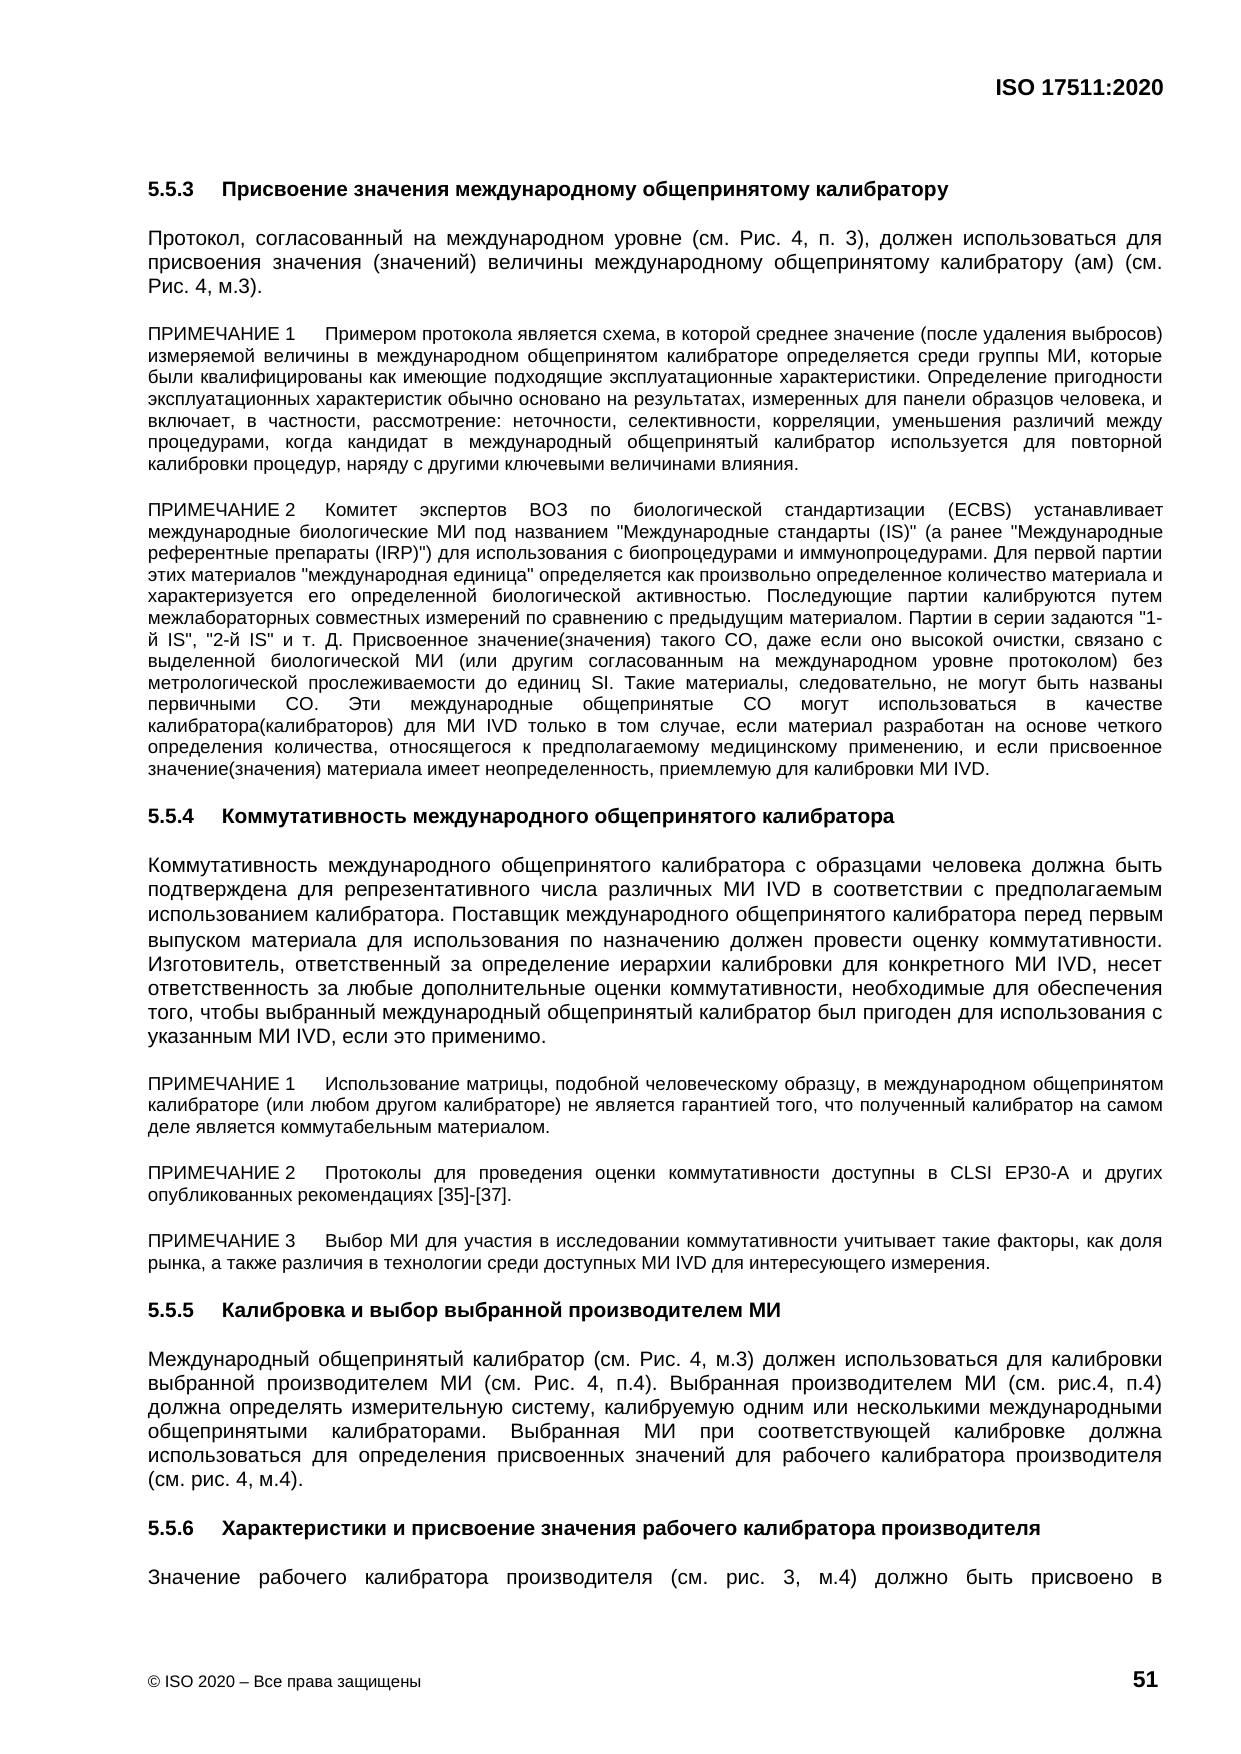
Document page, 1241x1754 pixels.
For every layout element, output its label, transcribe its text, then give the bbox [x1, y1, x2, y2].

list Протокол, согласованный на международном уровне (см. Рис. 4, п. 3), должен использоваться для присвоения значения (значений) величины международному общепринятому калибратору (ам) (см. Рис. 4, м.3). [148, 226, 1163, 298]
list ПРИМЕЧАНИЕ 1 Использование матрицы, подобной человеческому образцу, в международном общепринятом калибраторе (или любом другом калибраторе) не является гарантией того, что полученный калибратор на самом деле является коммутабельным материалом. [148, 1072, 1163, 1137]
list 5.5.4 Коммутативность международного общепринятого калибратора [148, 804, 1163, 828]
list Коммутативность международного общепринятого калибратора с образцами человека должна быть подтверждена для репрезентативного числа различных МИ IVD в соответствии с предполагаемым использованием калибратора. Поставщик международного общепринятого калибратора перед первым выпуском материала для использования по назначению должен провести оценку коммутативности. Изготовитель, ответственный за определение иерархии калибровки для конкретного МИ IVD, несет ответственность за любые дополнительные оценки коммутативности, необходимые для обеспечения того, чтобы выбранный международный общепринятый калибратор был пригоден для использования с указанным МИ IVD, если это применимо. [148, 853, 1163, 1047]
list ПРИМЕЧАНИЕ 1 Примером протокола является схема, в которой среднее значение (после удаления выбросов) измеряемой величины в международном общепринятом калибраторе определяется среди группы МИ, которые были квалифицированы как имеющие подходящие эксплуатационные характеристики. Определение пригодности эксплуатационных характеристик обычно основано на результатах, измеренных для панели образцов человека, и включает, в частности, рассмотрение: неточности, селективности, корреляции, уменьшения различий между процедурами, когда кандидат в международный общепринятый калибратор используется для повторной калибровки процедур, наряду с другими ключевыми величинами влияния. [148, 323, 1163, 474]
list 5.5.3 Присвоение значения международному общепринятому калибратору [148, 177, 1163, 201]
list 5.5.5 Калибровка и выбор выбранной производителем МИ [148, 1298, 1163, 1322]
list Международный общепринятый калибратор (см. Рис. 4, м.3) должен использоваться для калибровки выбранной производителем МИ (см. Рис. 4, п.4). Выбранная производителем МИ (см. рис.4, п.4) должна определять измерительную систему, калибруемую одним или несколькими международными общепринятыми калибраторами. Выбранная МИ при соответствующей калибровке должна использоваться для определения присвоенных значений для рабочего калибратора производителя (см. рис. 4, м.4). [148, 1347, 1163, 1491]
list ПРИМЕЧАНИЕ 3 Выбор МИ для участия в исследовании коммутативности учитывает такие факторы, как доля рынка, а также различия в технологии среди доступных МИ IVD для интересующего измерения. [148, 1230, 1163, 1273]
list ПРИМЕЧАНИЕ 2 Протоколы для проведения оценки коммутативности доступны в CLSI EP30-A и других опубликованных рекомендациях [35]-[37]. [148, 1162, 1163, 1205]
list 5.5.6 Характеристики и присвоение значения рабочего калибратора производителя [148, 1516, 1163, 1540]
list ПРИМЕЧАНИЕ 2 Комитет экспертов ВОЗ по биологической стандартизации (ECBS) устанавливает международные биологические МИ под названием "Международные стандарты (IS)" (а ранее "Международные референтные препараты (IRP)") для использования с биопроцедурами и иммунопроцедурами. Для первой партии этих материалов "международная единица" определяется как произвольно определенное количество материала и характеризуется его определенной биологической активностью. Последующие партии калибруются путем межлабораторных совместных измерений по сравнению с предыдущим материалом. Партии в серии задаются "1-й IS", "2-й IS" и т. Д. Присвоенное значение(значения) такого СО, даже если оно высокой очистки, связано с выделенной биологической МИ (или другим согласованным на международном уровне протоколом) без метрологической прослеживаемости до единиц SI. Такие материалы, следовательно, не могут быть названы первичными СО. Эти международные общепринятые СО могут использоваться в качестве калибратора(калибраторов) для МИ IVD только в том случае, если материал разработан на основе четкого определения количества, относящегося к предполагаемому медицинскому применению, и если присвоенное значение(значения) материала имеет неопределенность, приемлемую для калибровки МИ IVD. [148, 499, 1163, 779]
